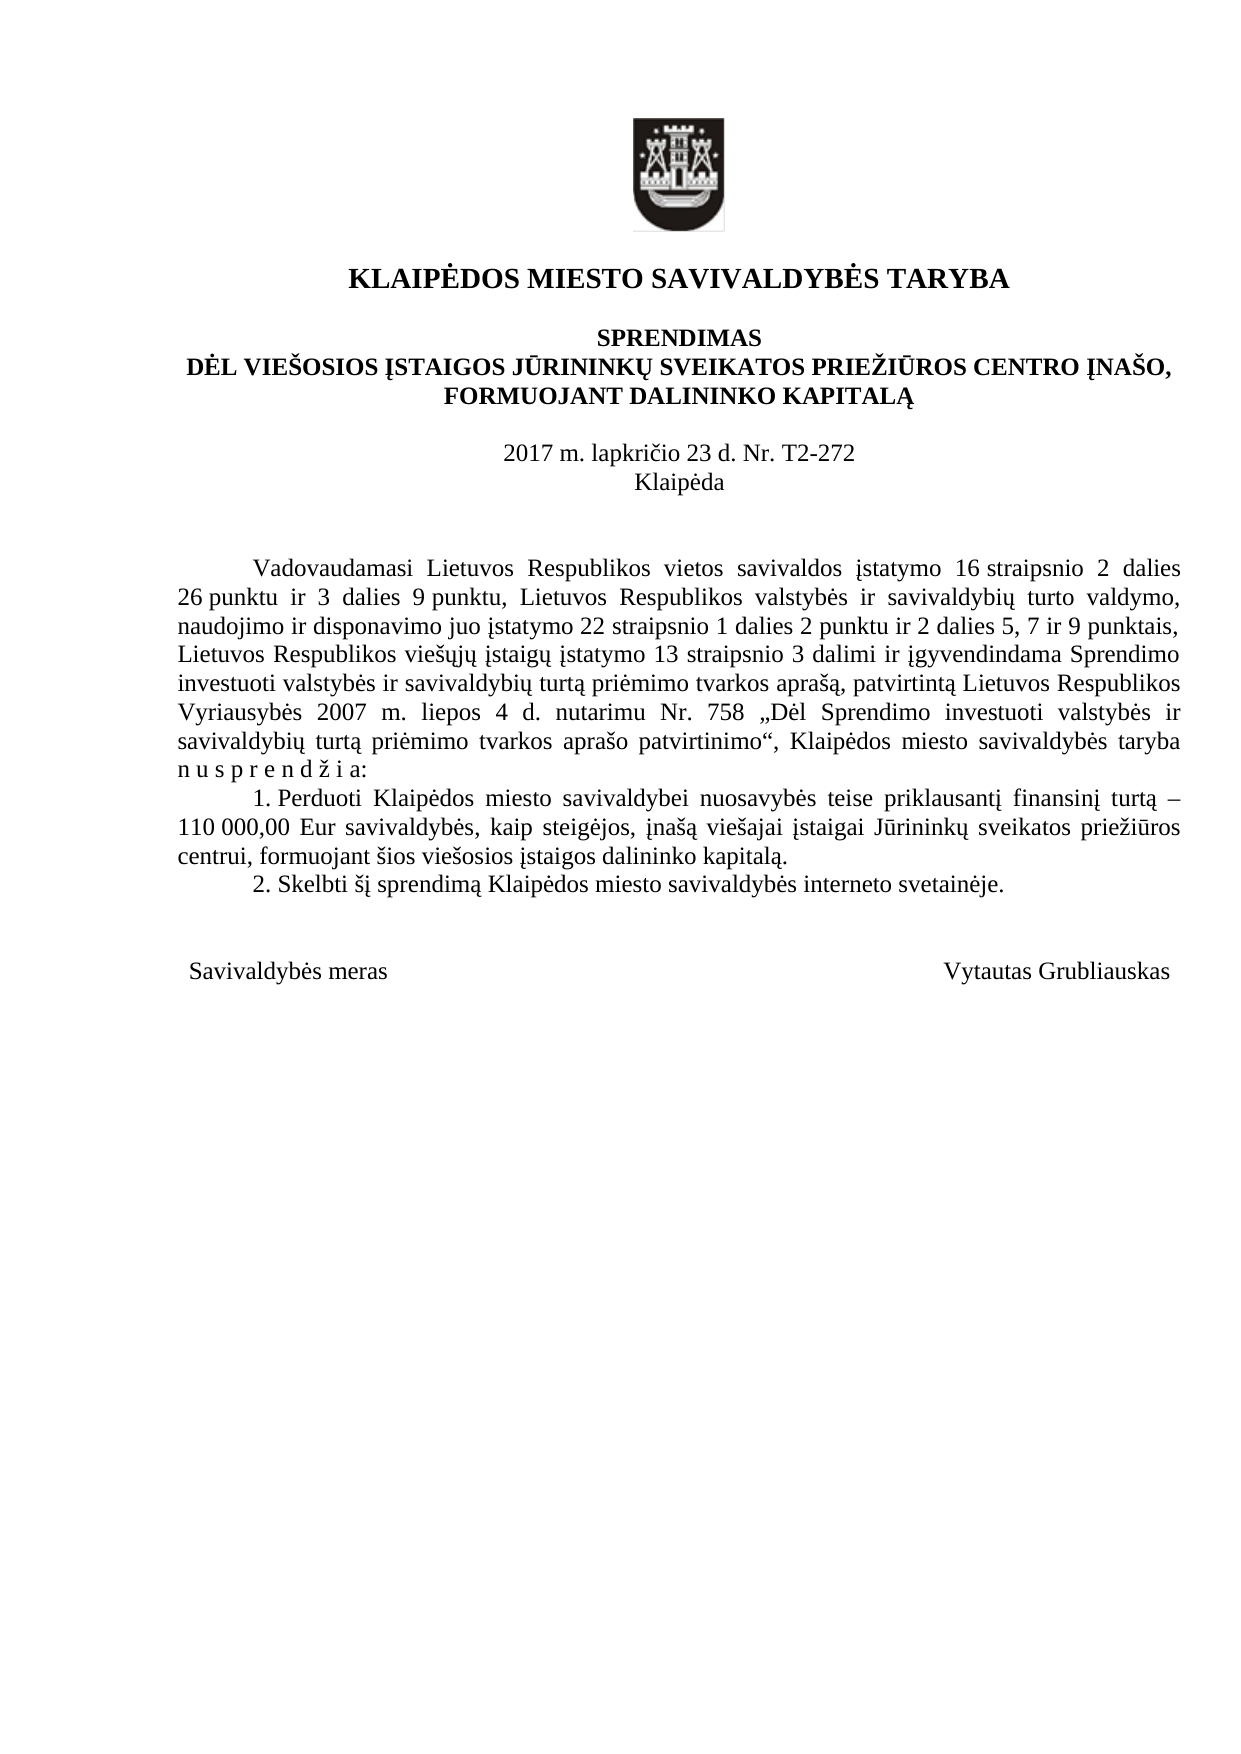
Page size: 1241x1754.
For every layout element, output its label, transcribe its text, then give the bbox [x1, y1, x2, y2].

text Vadovaudamasi Lietuvos Respublikos vietos savivaldos įstatymo 16 straipsnio 2 dalies 26 punktu ir 3 dalies 9 punktu, Lietuvos Respublikos valstybės ir savivaldybių turto valdymo, naudojimo ir disponavimo juo įstatymo 22 straipsnio 1 dalies 2 punktu ir 2 dalies 5, 7 ir 9 punktais, Lietuvos Respublikos viešųjų įstaigų įstatymo 13 straipsnio 3 dalimi ir įgyvendindama Sprendimo investuoti valstybės ir savivaldybių turtą priėmimo tvarkos aprašą, patvirtintą Lietuvos Respublikos Vyriausybės . liepos 4 d. nutarimu Nr. 758 „Dėl Sprendimo investuoti valstybės ir savivaldybių turtą priėmimo tvarkos aprašo patvirtinimo“, Klaipėdos miesto savivaldybės taryba nusprendžia: [177, 553, 1181, 783]
table_header Vytautas Grubliauskas [808, 956, 1181, 984]
text 2. Skelbti šį sprendimą Klaipėdos miesto savivaldybės interneto svetainėje. [207, 869, 1181, 898]
text SPRENDIMAS [177, 323, 1181, 352]
text Klaipėda [177, 467, 1181, 496]
table_header Savivaldybės meras [177, 956, 808, 984]
text 2017 m. lapkričio 23 d. Nr. T2-272 [177, 438, 1181, 467]
text 1. Perduoti Klaipėdos miesto savivaldybei nuosavybės teise priklausantį finansinį turtą – 110 000,00 Eur savivaldybės, kaip steigėjos, įnašą viešajai įstaigai Jūrininkų sveikatos priežiūros centrui, formuojant šios viešosios įstaigos dalininko kapitalą. [177, 783, 1181, 869]
picture [633, 118, 726, 233]
text DĖL VIEŠOSIOS ĮSTAIGOS JŪRININKŲ SVEIKATOS PRIEŽIŪROS CENTRO ĮNAŠO, FORMUOJANT DALININKO KAPITALĄ [177, 352, 1181, 409]
text KLAIPĖDOS MIESTO SAVIVALDYBĖS TARYBA [177, 261, 1181, 294]
